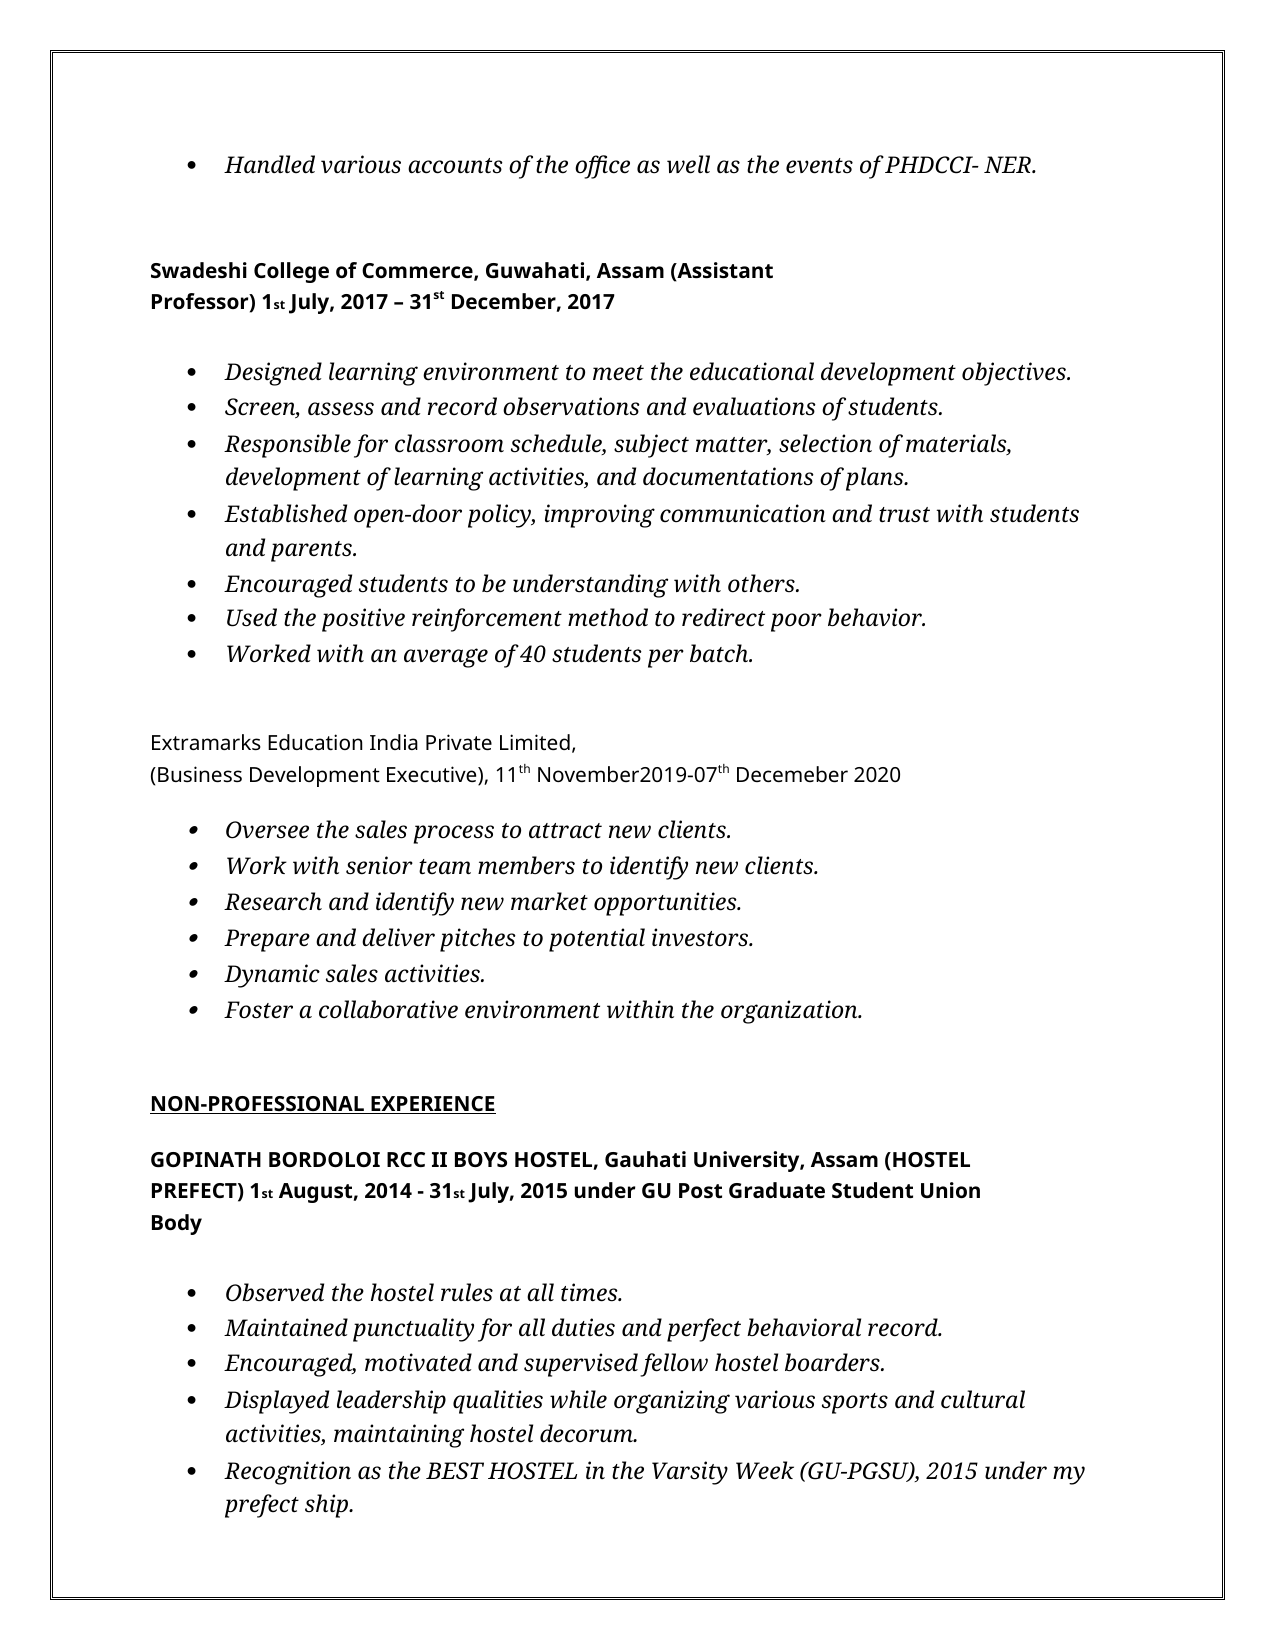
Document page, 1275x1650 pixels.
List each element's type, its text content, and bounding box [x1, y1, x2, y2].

text GOPINATH BORDOLOI RCC II BOYS HOSTEL, Gauhati University, Assam (HOSTEL PREFECT) 1st August, 2014 - 31st July, 2015 under GU Post Graduate Student Union Body [150, 1145, 1033, 1236]
list Responsible for classroom schedule, subject matter, selection of materials, development of learning activities, and documentations of plans. [188, 428, 1125, 492]
list Encouraged, motivated and supervised fellow hostel boarders. [188, 1347, 1125, 1378]
list Displayed leadership qualities while organizing various sports and cultural activities, maintaining hostel decorum. [188, 1384, 1125, 1449]
list Prepare and deliver pitches to potential investors. [187, 922, 1125, 953]
list Research and identify new market opportunities. [187, 886, 1125, 917]
list Designed learning environment to meet the educational development objectives. [188, 356, 1125, 387]
list Oversee the sales process to attract new clients. [187, 814, 1125, 845]
list Used the positive reinforcement method to redirect poor behavior. [188, 602, 1125, 634]
text (Business Development Executive), 11th November2019-07th Decemeber 2020 [150, 761, 1125, 789]
list Dynamic sales activities. [187, 958, 1125, 989]
list Handled various accounts of the office as well as the events of PHDCCI- NER. [188, 149, 1125, 181]
list Work with senior team members to identify new clients. [187, 850, 1125, 881]
list Encouraged students to be understanding with others. [188, 568, 1125, 599]
list Maintained punctuality for all duties and perfect behavioral record. [188, 1312, 1125, 1343]
list Foster a collaborative environment within the organization. [187, 994, 1125, 1025]
list Recognition as the BEST HOSTEL in the Varsity Week (GU-PGSU), 2015 under my prefect ship. [188, 1455, 1125, 1519]
text Swadeshi College of Commerce, Guwahati, Assam (Assistant Professor) 1st July, 2017 – 31st December, 2017 [150, 256, 806, 315]
text NON-PROFESSIONAL EXPERIENCE [150, 1089, 1125, 1117]
list Screen, assess and record observations and evaluations of students. [188, 391, 1125, 422]
list Observed the hostel rules at all times. [188, 1277, 1125, 1308]
text Extramarks Education India Private Limited, [150, 728, 1125, 756]
list Worked with an average of 40 students per batch. [188, 638, 1125, 669]
list Established open-door policy, improving communication and trust with students and parents. [188, 498, 1125, 563]
